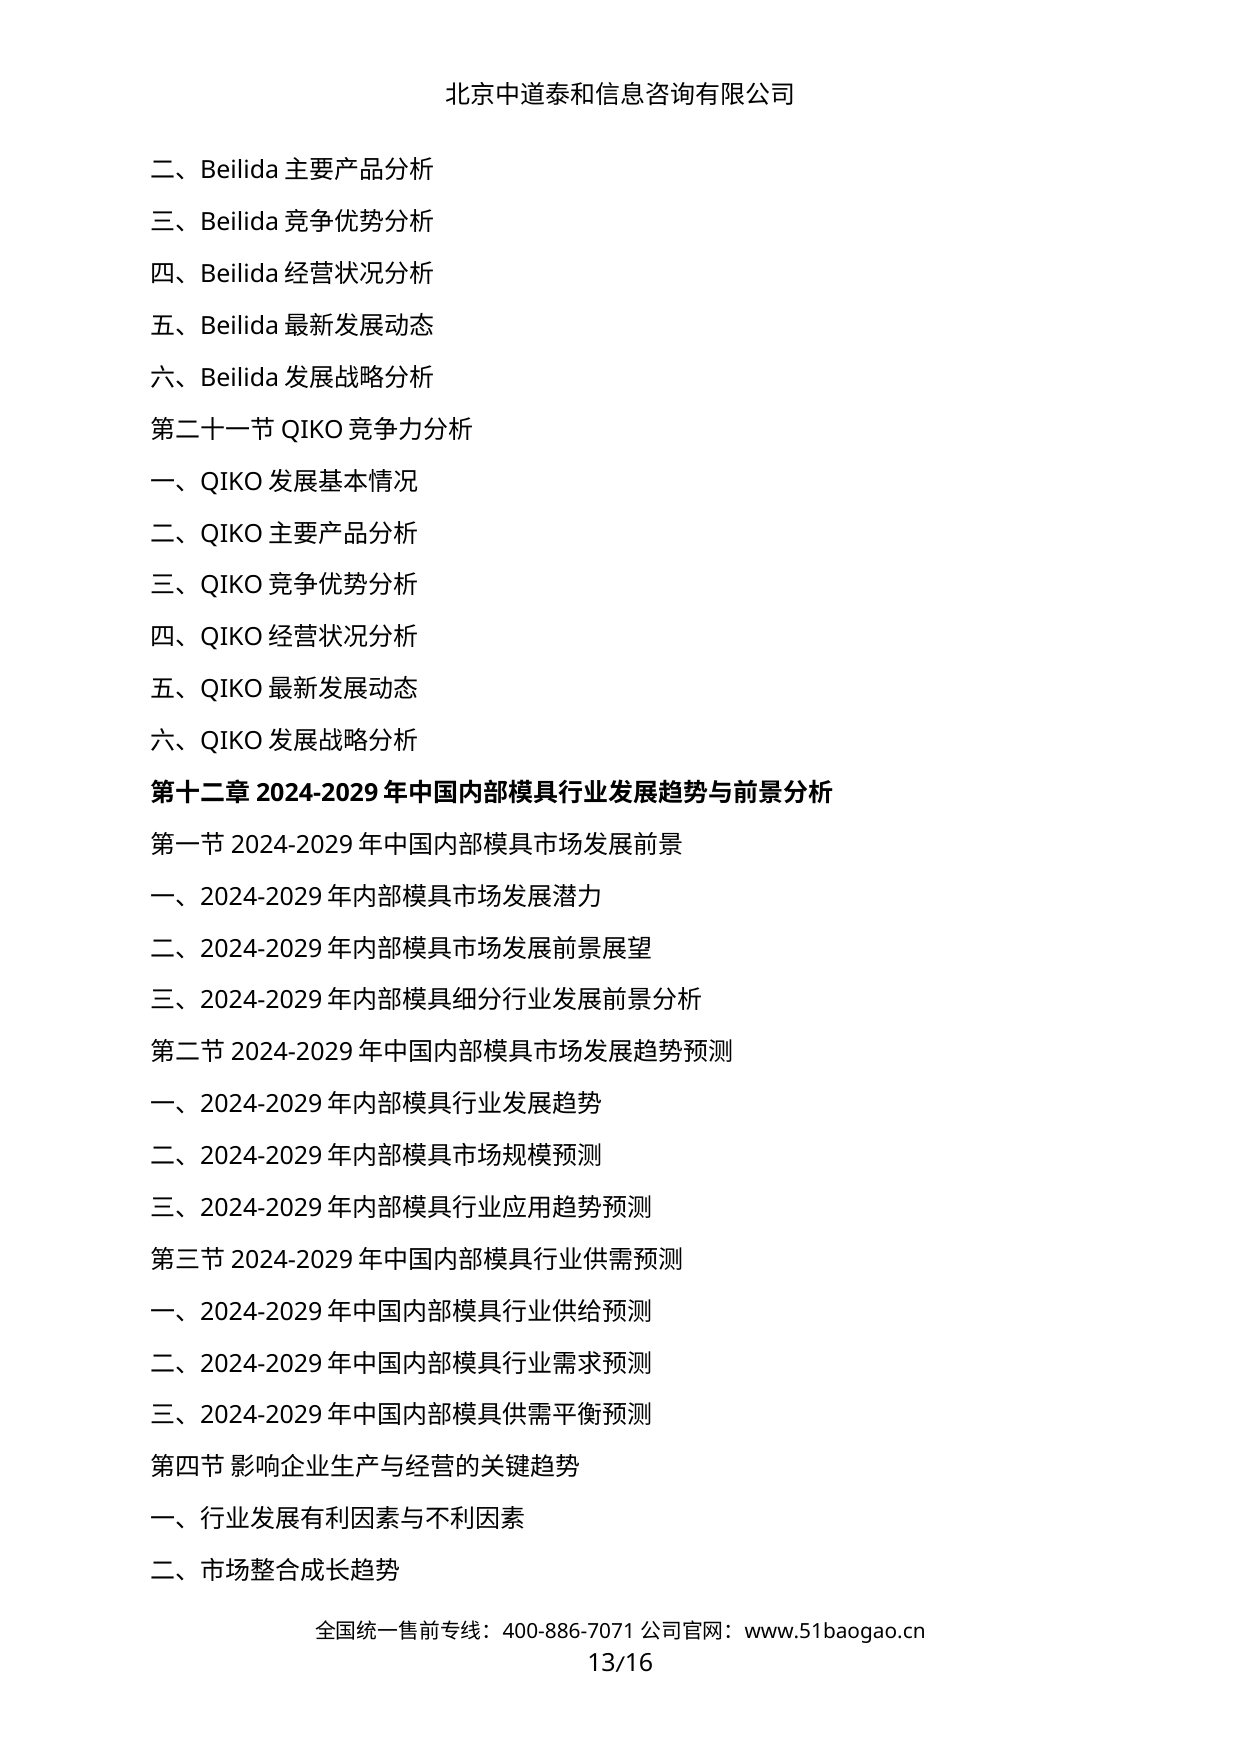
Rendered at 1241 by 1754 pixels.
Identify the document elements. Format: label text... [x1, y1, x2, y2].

text 三、2024-2029年内部模具细分行业发展前景分析 [150, 980, 1090, 1016]
text 一、2024-2029年内部模具市场发展潜力 [150, 876, 1090, 912]
text 二、QIKO主要产品分析 [150, 513, 1090, 549]
text 一、2024-2029年中国内部模具行业供给预测 [150, 1291, 1090, 1327]
text 五、QIKO最新发展动态 [150, 669, 1090, 705]
text 二、2024-2029年中国内部模具行业需求预测 [150, 1343, 1090, 1379]
text 四、QIKO经营状况分析 [150, 617, 1090, 653]
text 第三节 2024-2029年中国内部模具行业供需预测 [150, 1239, 1090, 1276]
text 第一节 2024-2029年中国内部模具市场发展前景 [150, 824, 1090, 861]
text 第四节 影响企业生产与经营的关键趋势 [150, 1447, 1090, 1483]
text 三、2024-2029年中国内部模具供需平衡预测 [150, 1395, 1090, 1431]
text 六、Beilida发展战略分析 [150, 357, 1090, 394]
text 第二十一节 QIKO竞争力分析 [150, 409, 1090, 446]
text 一、行业发展有利因素与不利因素 [150, 1499, 1090, 1535]
text 四、Beilida经营状况分析 [150, 254, 1090, 290]
text 一、QIKO发展基本情况 [150, 461, 1090, 497]
text 二、2024-2029年内部模具市场发展前景展望 [150, 928, 1090, 964]
text 三、Beilida竞争优势分析 [150, 202, 1090, 238]
text 一、2024-2029年内部模具行业发展趋势 [150, 1084, 1090, 1120]
text 三、QIKO竞争优势分析 [150, 565, 1090, 601]
text 六、QIKO发展战略分析 [150, 721, 1090, 757]
text 二、2024-2029年内部模具市场规模预测 [150, 1136, 1090, 1172]
text 第二节 2024-2029年中国内部模具市场发展趋势预测 [150, 1032, 1090, 1068]
text 二、Beilida主要产品分析 [150, 150, 1090, 186]
text 第十二章 2024-2029年中国内部模具行业发展趋势与前景分析 [150, 772, 1090, 809]
text 五、Beilida最新发展动态 [150, 306, 1090, 342]
text 二、市场整合成长趋势 [150, 1551, 1090, 1587]
text 三、2024-2029年内部模具行业应用趋势预测 [150, 1187, 1090, 1224]
